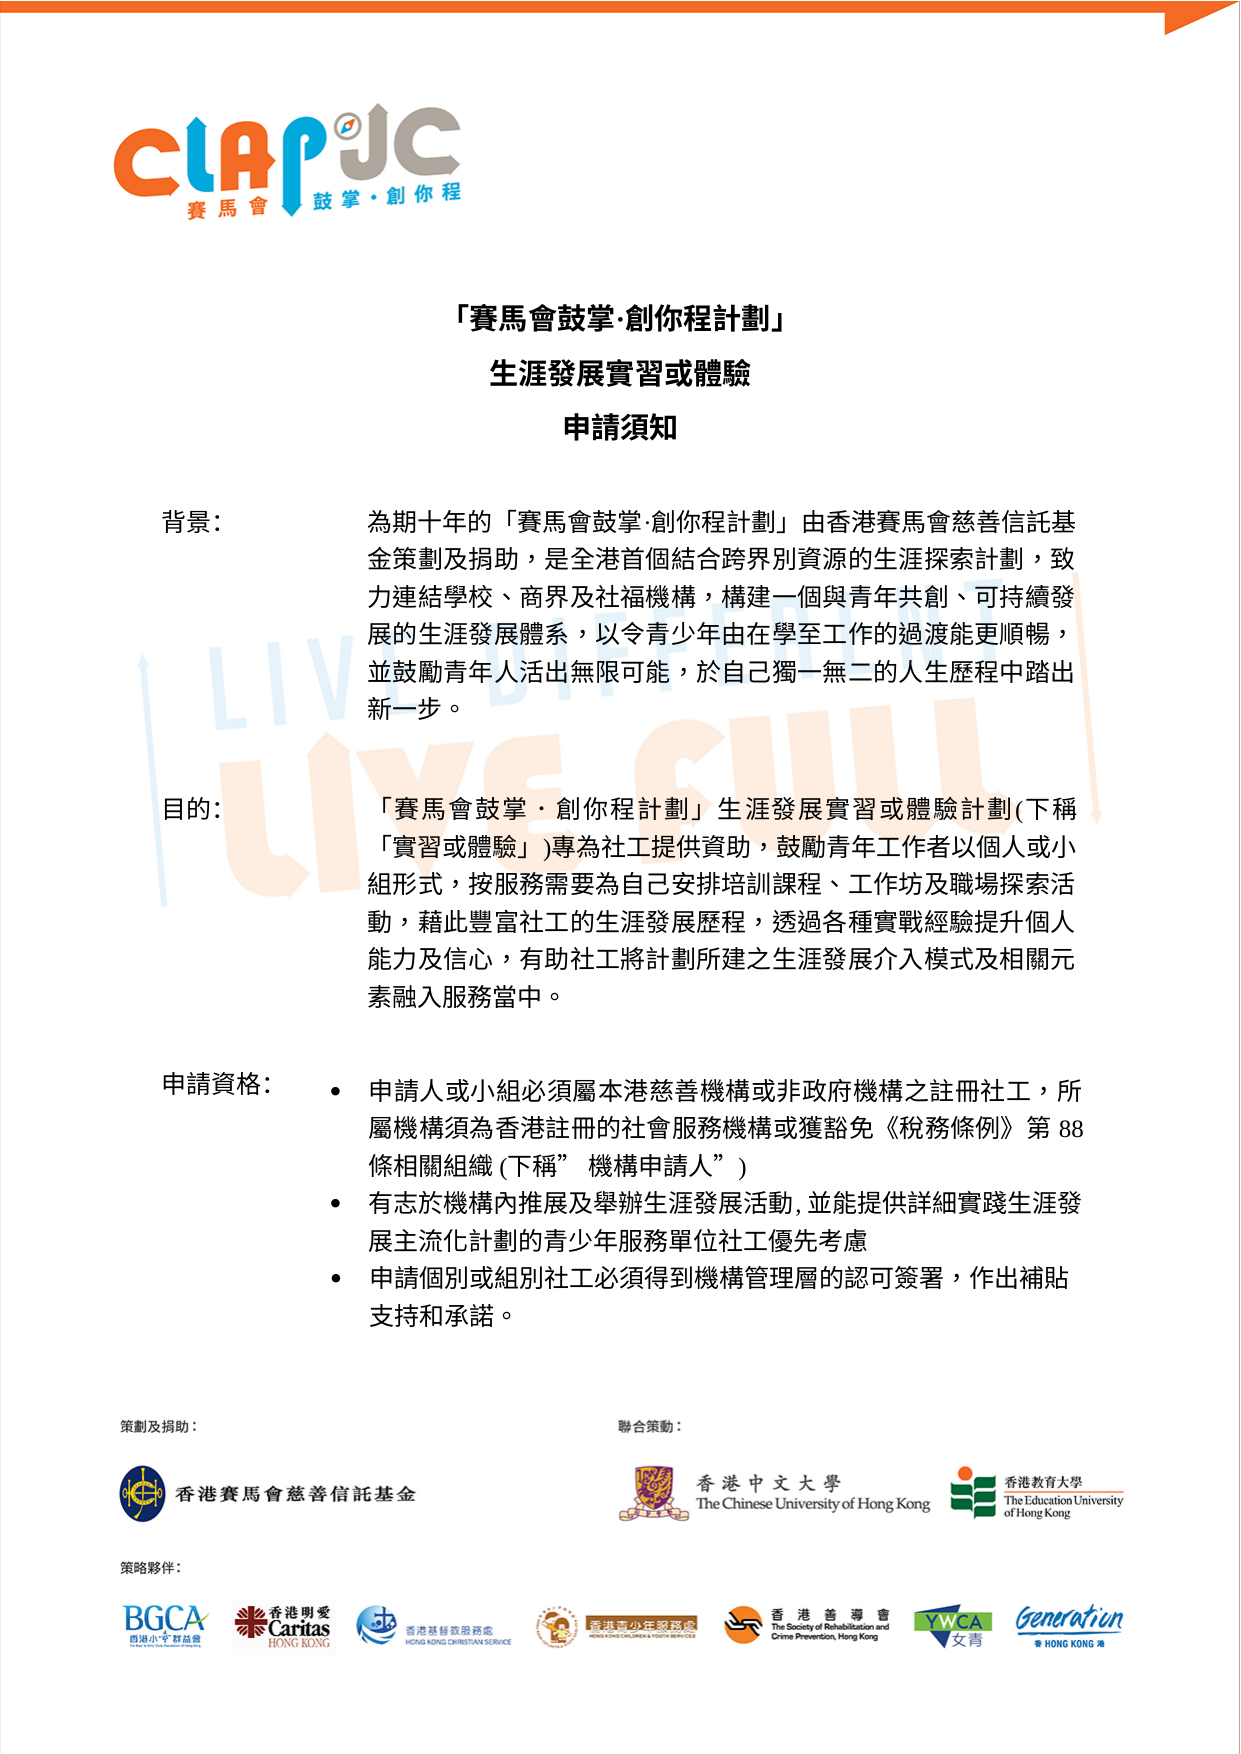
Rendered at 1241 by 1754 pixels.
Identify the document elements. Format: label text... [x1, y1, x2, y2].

text 申請須知 [150, 405, 1090, 447]
table_cell 目的： [150, 789, 356, 1026]
text 「賽馬會鼓掌·創你程計劃」 [150, 296, 1090, 338]
table_header 申請人或小組必須屬本港慈善機構或非政府機構之註冊社工，所屬機構須為香港註冊的社會服務機構或獲豁免《稅務條例》第 88 條相關組織 (下稱” 機構申請人”) 有志於機構內推展及舉辦生涯發展活動, 並能提供詳細實踐生涯發展主流化計劃的青少年服務單位社工優先考慮 申請個別或組別社工必須得到機構管理層的認可簽署，作出補貼支持和承諾。 [283, 1064, 1095, 1376]
text 生涯發展實習或體驗 [150, 350, 1090, 393]
table_header 申請資格： [150, 1064, 283, 1376]
table_header 為期十年的「賽馬會鼓掌·創你程計劃」由香港賽馬會慈善信託基金策劃及捐助，是全港首個結合跨界別資源的生涯探索計劃，致力連結學校、商界及社福機構，構建一個與青年共創、可持續發展的生涯發展體系，以令青少年由在學至工作的過渡能更順暢，並鼓勵青年人活出無限可能，於自己獨一無二的人生歷程中踏出新一步。 [356, 501, 1088, 789]
picture [0, 1, 1240, 1754]
table_header 背景： [150, 501, 356, 789]
table_cell 「賽馬會鼓掌．創你程計劃」生涯發展實習或體驗計劃(下稱 「實習或體驗」)專為社工提供資助，鼓勵青年工作者以個人或小組形式，按服務需要為自己安排培訓課程、工作坊及職場探索活動，藉此豐富社工的生涯發展歷程，透過各種實戰經驗提升個人能力及信心，有助社工將計劃所建之生涯發展介入模式及相關元素融入服務當中。 [356, 789, 1088, 1026]
